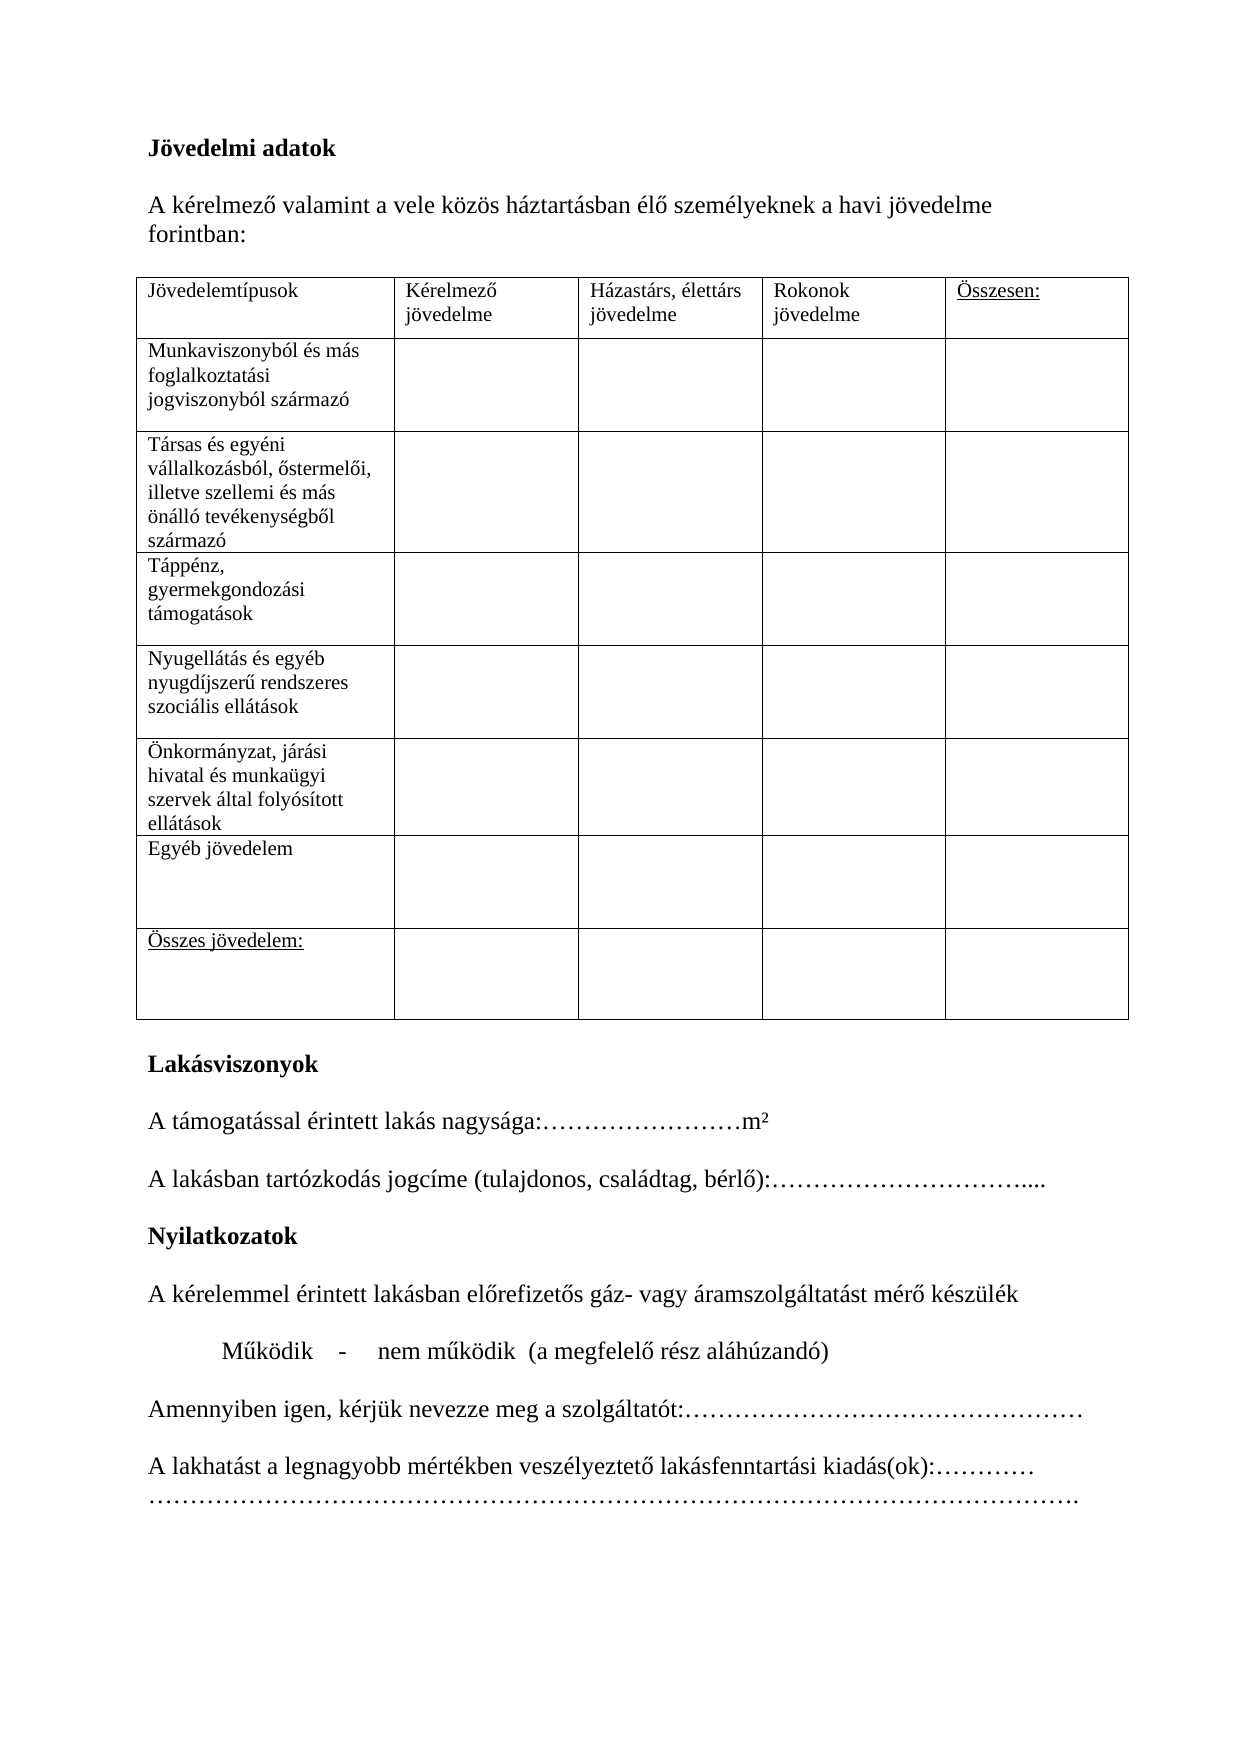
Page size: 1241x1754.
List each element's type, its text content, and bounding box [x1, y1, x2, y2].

table_cell [763, 646, 945, 738]
table_cell [579, 739, 762, 835]
table_cell [395, 739, 578, 835]
text A kérelemmel érintett lakásban előrefizetős gáz- vagy áramszolgáltatást mérő készülék [148, 1279, 1093, 1307]
text Jövedelmi adatok [148, 133, 1093, 162]
table_cell [763, 553, 945, 644]
table_header Házastárs, élettárs jövedelme [579, 278, 762, 337]
table_cell [763, 836, 945, 927]
table_header Rokonok jövedelme [763, 278, 945, 337]
table_cell [579, 553, 762, 644]
text Lakásviszonyok [148, 1049, 1093, 1077]
table_cell [395, 432, 578, 552]
text A kérelmező valamint a vele közös háztartásban élő személyeknek a havi jövedelme forintban: [148, 190, 1093, 248]
text A támogatással érintett lakás nagysága:……………………m² [148, 1106, 1093, 1135]
table_cell [763, 339, 945, 431]
table_cell Táppénz, gyermekgondozási támogatások [137, 553, 394, 644]
table_cell [946, 646, 1128, 738]
text Nyilatkozatok [148, 1221, 1093, 1250]
table_cell [946, 432, 1128, 552]
table_cell [579, 339, 762, 431]
table_cell Összes jövedelem: [137, 929, 394, 1019]
table_cell [395, 339, 578, 431]
text …………………………………………………………………………………………………. [148, 1480, 1093, 1509]
table_cell Egyéb jövedelem [137, 836, 394, 927]
table_cell [579, 646, 762, 738]
table_cell [763, 432, 945, 552]
table_cell [579, 929, 762, 1019]
table_header Jövedelemtípusok [137, 278, 394, 337]
table_cell [579, 836, 762, 927]
table_cell [946, 739, 1128, 835]
table_cell [946, 339, 1128, 431]
table_header Kérelmező jövedelme [395, 278, 578, 337]
table_header Összesen: [946, 278, 1128, 337]
text Működik - nem működik (a megfelelő rész aláhúzandó) [148, 1336, 1093, 1365]
text A lakásban tartózkodás jogcíme (tulajdonos, családtag, bérlő):………………………….... [148, 1164, 1093, 1192]
table_cell [395, 646, 578, 738]
table_cell [946, 929, 1128, 1019]
text A lakhatást a legnagyobb mértékben veszélyeztető lakásfenntartási kiadás(ok):………… [148, 1451, 1093, 1480]
table_cell Társas és egyéni vállalkozásból, őstermelői, illetve szellemi és más önálló tevékenységből származó [137, 432, 394, 552]
table_cell [395, 836, 578, 927]
table_cell [395, 929, 578, 1019]
table_cell [946, 836, 1128, 927]
table_cell Önkormányzat, járási hivatal és munkaügyi szervek által folyósított ellátások [137, 739, 394, 835]
table_cell [395, 553, 578, 644]
text Amennyiben igen, kérjük nevezze meg a szolgáltatót:………………………………………… [148, 1394, 1093, 1422]
table_cell [763, 929, 945, 1019]
table_cell [946, 553, 1128, 644]
table_cell Munkaviszonyból és más foglalkoztatási jogviszonyból származó [137, 339, 394, 431]
table_cell [763, 739, 945, 835]
table_cell Nyugellátás és egyéb nyugdíjszerű rendszeres szociális ellátások [137, 646, 394, 738]
table_cell [579, 432, 762, 552]
